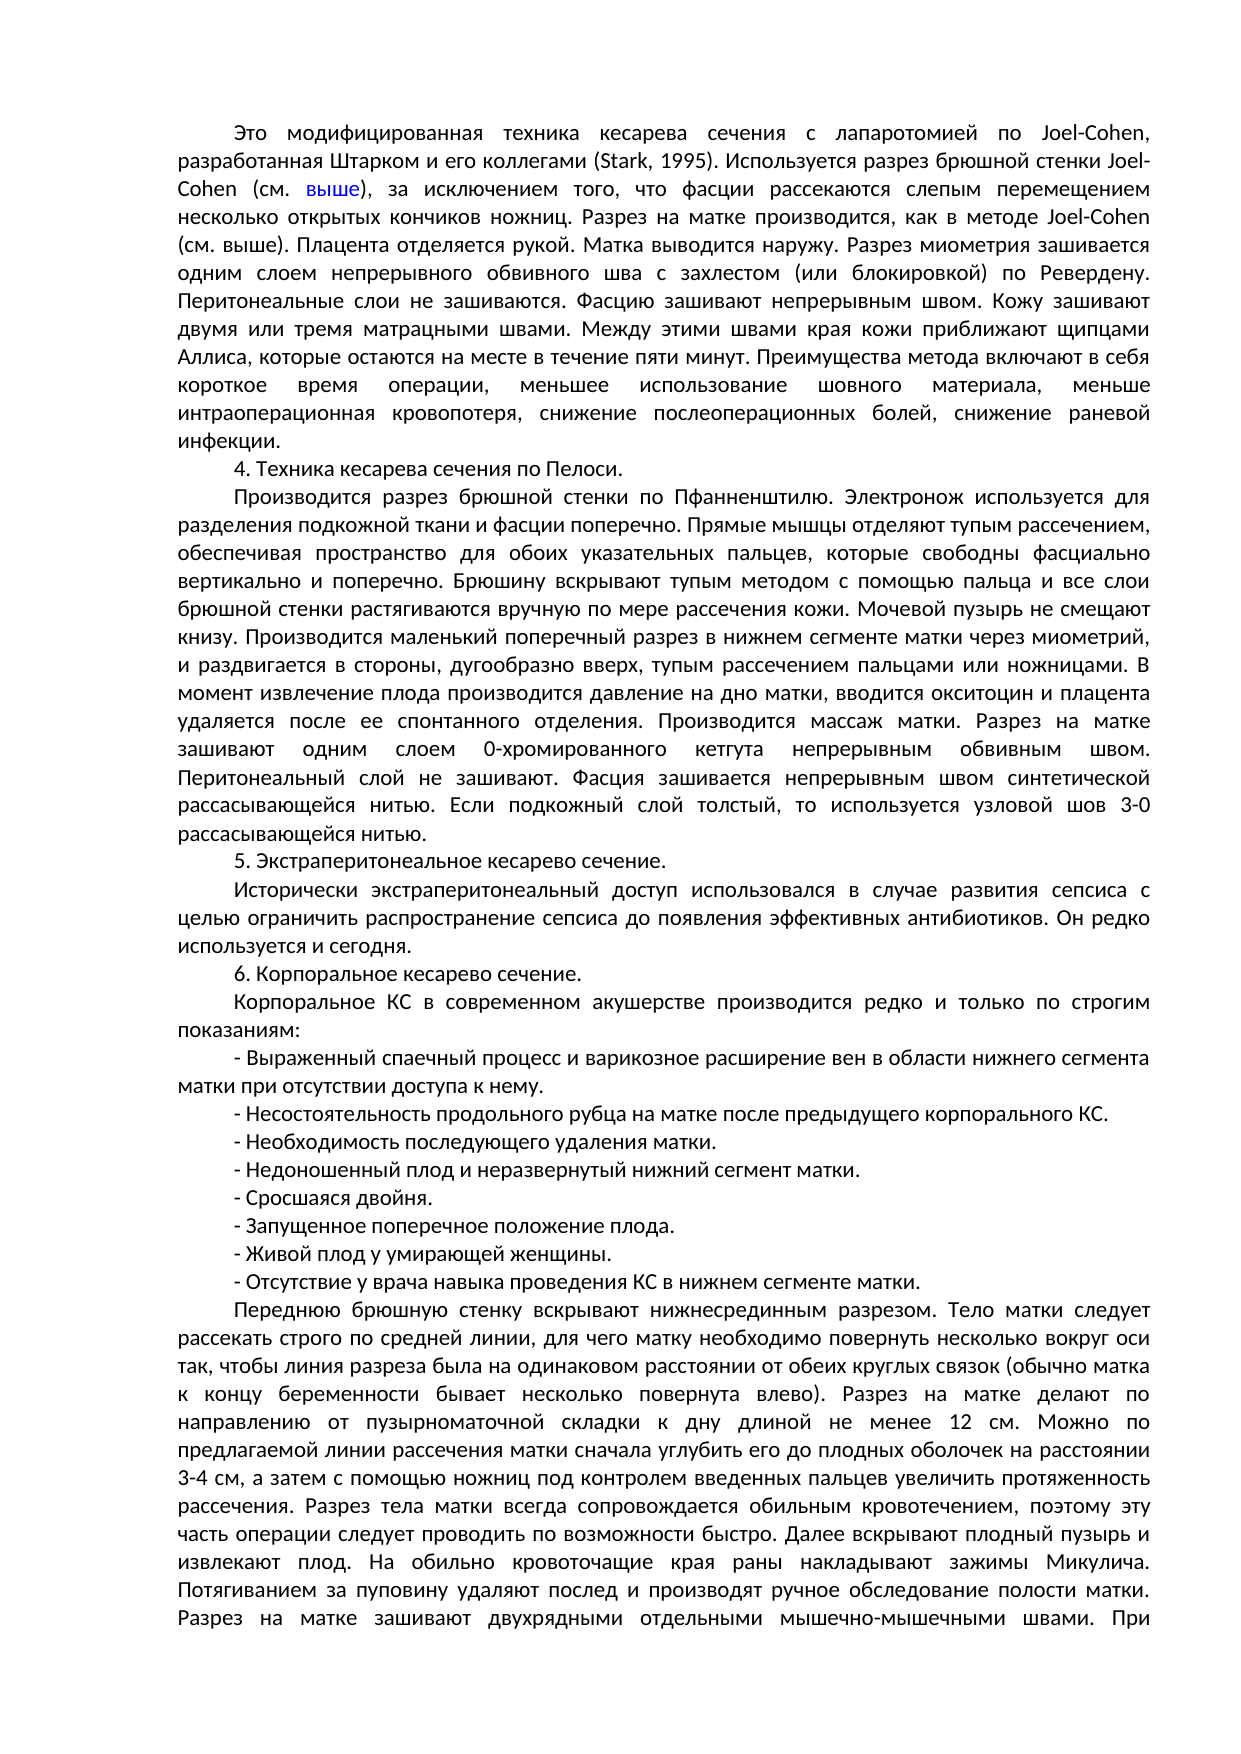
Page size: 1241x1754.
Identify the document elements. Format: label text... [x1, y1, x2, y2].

text Производится разрез брюшной стенки по Пфанненштилю. Электронож используется для разделения подкожной ткани и фасции поперечно. Прямые мышцы отделяют тупым рассечением, обеспечивая пространство для обоих указательных пальцев, которые свободны фасциально вертикально и поперечно. Брюшину вскрывают тупым методом с помощью пальца и все слои брюшной стенки растягиваются вручную по мере рассечения кожи. Мочевой пузырь не смещают книзу. Производится маленький поперечный разрез в нижнем сегменте матки через миометрий, и раздвигается в стороны, дугообразно вверх, тупым рассечением пальцами или ножницами. В момент извлечение плода производится давление на дно матки, вводится окситоцин и плацента удаляется после ее спонтанного отделения. Производится массаж матки. Разрез на матке зашивают одним слоем 0-хромированного кетгута непрерывным обвивным швом. Перитонеальный слой не зашивают. Фасция зашивается непрерывным швом синтетической рассасывающейся нитью. Если подкожный слой толстый, то используется узловой шов 3-0 рассасывающейся нитью. [177, 482, 1152, 847]
text - Выраженный спаечный процесс и варикозное расширение вен в области нижнего сегмента матки при отсутствии доступа к нему. [177, 1043, 1152, 1099]
text 4. Техника кесарева сечения по Пелоси. [177, 454, 1152, 482]
text - Недоношенный плод и неразвернутый нижний сегмент матки. [177, 1155, 1152, 1183]
text - Живой плод у умирающей женщины. [177, 1239, 1152, 1267]
text - Сросшаяся двойня. [177, 1183, 1152, 1211]
text - Необходимость последующего удаления матки. [177, 1127, 1152, 1155]
text 6. Корпоральное кесарево сечение. [177, 959, 1152, 987]
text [177, 1295, 1152, 1631]
text - Несостоятельность продольного рубца на матке после предыдущего корпорального КС. [177, 1099, 1152, 1127]
text Это модифицированная техника кесарева сечения с лапаротомией по Joel-Cohen, разработанная Штарком и его коллегами (Stark, 1995). Используется разрез брюшной стенки Joel-Cohen (см. выше), за исключением того, что фасции рассекаются слепым перемещением несколько открытых кончиков ножниц. Разрез на матке производится, как в методе Joel-Cohen (см. выше). Плацента отделяется рукой. Матка выводится наружу. Разрез миометрия зашивается одним слоем непрерывного обвивного шва с захлестом (или блокировкой) по Ревердену. Перитонеальные слои не зашиваются. Фасцию зашивают непрерывным швом. Кожу зашивают двумя или тремя матрацными швами. Между этими швами края кожи приближают щипцами Аллиса, которые остаются на месте в течение пяти минут. Преимущества метода включают в себя короткое время операции, меньшее использование шовного материала, меньше интраоперационная кровопотеря, снижение послеоперационных болей, снижение раневой инфекции. [177, 118, 1152, 454]
text - Отсутствие у врача навыка проведения КС в нижнем сегменте матки. [177, 1267, 1152, 1295]
text 5. Экстраперитонеальное кесарево сечение. [177, 847, 1152, 875]
text Исторически экстраперитонеальный доступ использовался в случае развития сепсиса с целью ограничить распространение сепсиса до появления эффективных антибиотиков. Он редко используется и сегодня. [177, 875, 1152, 959]
text Корпоральное КС в современном акушерстве производится редко и только по строгим показаниям: [177, 987, 1152, 1043]
text - Запущенное поперечное положение плода. [177, 1211, 1152, 1239]
